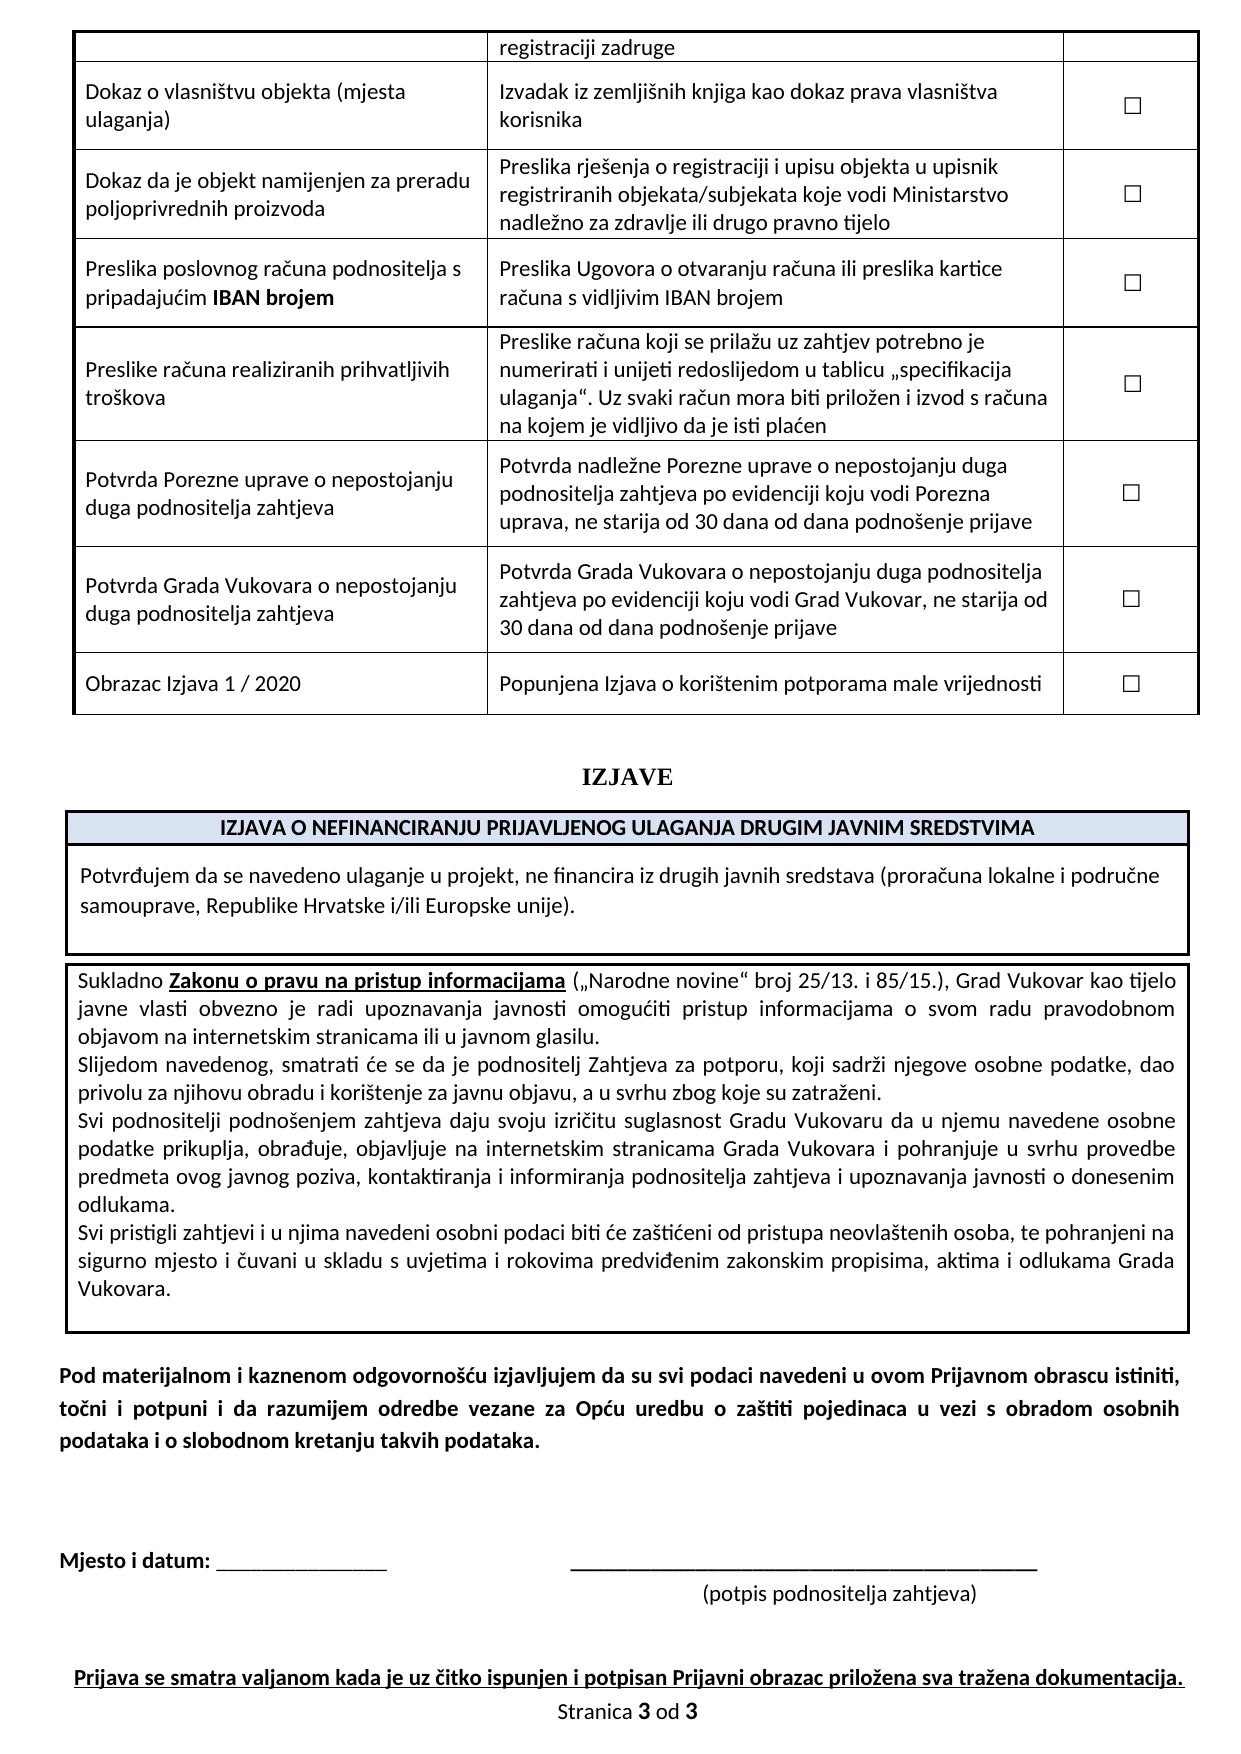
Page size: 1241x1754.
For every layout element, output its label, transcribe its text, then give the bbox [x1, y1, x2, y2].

table_cell Preslika Ugovora o otvaranju računa ili preslika kartice računa s vidljivim IBAN brojem [488, 239, 1063, 326]
table_cell Preslika poslovnog računa podnositelja s pripadajućim IBAN brojem [76, 239, 487, 326]
table_cell Potvrda Grada Vukovara o nepostojanju duga podnositelja zahtjeva po evidenciji koju vodi Grad Vukovar, ne starija od 30 dana od dana podnošenje prijave [488, 547, 1063, 652]
table_cell Potvrda Grada Vukovara o nepostojanju duga podnositelja zahtjeva [76, 547, 487, 652]
table_cell Potvrđujem da se navedeno ulaganje u projekt, ne financira iz drugih javnih sredstava (proračuna lokalne i područne samouprave, Republike Hrvatske i/ili Europske unije). [68, 846, 1187, 952]
text Pod materijalnom i kaznenom odgovornošću izjavljujem da su svi podaci navedeni u ovom Prijavnom obrascu istiniti, točni i potpuni i da razumijem odredbe vezane za Opću uredbu o zaštiti pojedinaca u vezi s obradom osobnih podataka i o slobodnom kretanju takvih podataka. [59, 1362, 1181, 1454]
table_cell Preslika rješenja o registraciji i upisu objekta u upisnik registriranih objekata/subjekata koje vodi Ministarstvo nadležno za zdravlje ili drugo pravno tijelo [488, 150, 1063, 238]
table_cell Dokaz da je objekt namijenjen za preradu poljoprivrednih proizvoda [76, 150, 487, 238]
table_cell Potvrda nadležne Porezne uprave o nepostojanju duga podnositelja zahtjeva po evidenciji koju vodi Porezna uprava, ne starija od 30 dana od dana podnošenje prijave [488, 441, 1063, 546]
text Mjesto i datum: _______________ _________________________________________ [0, 1546, 1240, 1574]
table_cell Preslike računa koji se prilažu uz zahtjev potrebno je numerirati i unijeti redoslijedom u tablicu „specifikacija ulaganja“. Uz svaki račun mora biti priložen i izvod s računa na kojem je vidljivo da je isti plaćen [488, 328, 1063, 439]
table_cell Obrazac Izjava 1 / 2020 [76, 653, 487, 714]
table_header Sukladno Zakonu o pravu na pristup informacijama („Narodne novine“ broj 25/13. i 85/15.), Grad Vukovar kao tijelo javne vlasti obvezno je radi upoznavanja javnosti omogućiti pristup informacijama o svom radu pravodobnom objavom na internetskim stranicama ili u javnom glasilu. Slijedom navedenog, smatrati će se da je podnositelj Zahtjeva za potporu, koji sadrži njegove osobne podatke, dao privolu za njihovu obradu i korištenje za javnu objavu, a u svrhu zbog koje su zatraženi. Svi podnositelji podnošenjem zahtjeva daju svoju izričitu suglasnost Gradu Vukovaru da u njemu navedene osobne podatke prikuplja, obrađuje, objavljuje na internetskim stranicama Grada Vukovara i pohranjuje u svrhu provedbe predmeta ovog javnog poziva, kontaktiranja i informiranja podnositelja zahtjeva i upoznavanja javnosti o donesenim odlukama. Svi pristigli zahtjevi i u njima navedeni osobni podaci biti će zaštićeni od pristupa neovlaštenih osoba, te pohranjeni na sigurno mjesto i čuvani u skladu s uvjetima i rokovima predviđenim zakonskim propisima, aktima i odlukama Grada Vukovara. [68, 966, 1187, 1331]
table_cell Preslike računa realiziranih prihvatljivih troškova [76, 328, 487, 439]
text Prijava se smatra valjanom kada je uz čitko ispunjen i potpisan Prijavni obrazac priložena sva tražena dokumentacija. [0, 1663, 1240, 1691]
table_cell Potvrda Porezne uprave o nepostojanju duga podnositelja zahtjeva [76, 441, 487, 546]
table_cell Popunjena Izjava o korištenim potporama male vrijednosti [488, 653, 1063, 714]
text (potpis podnositelja zahtjeva) [428, 1579, 1196, 1607]
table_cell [488, 33, 1063, 61]
table_header IZJAVA O NEFINANCIRANJU PRIJAVLJENOG ULAGANJA DRUGIM JAVNIM SREDSTVIMA [68, 813, 1187, 843]
table_cell Izvadak iz zemljišnih knjiga kao dokaz prava vlasništva korisnika [488, 62, 1063, 149]
text IZJAVE [59, 762, 1196, 791]
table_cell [76, 33, 487, 61]
table_cell Dokaz o vlasništvu objekta (mjesta ulaganja) [76, 62, 487, 149]
